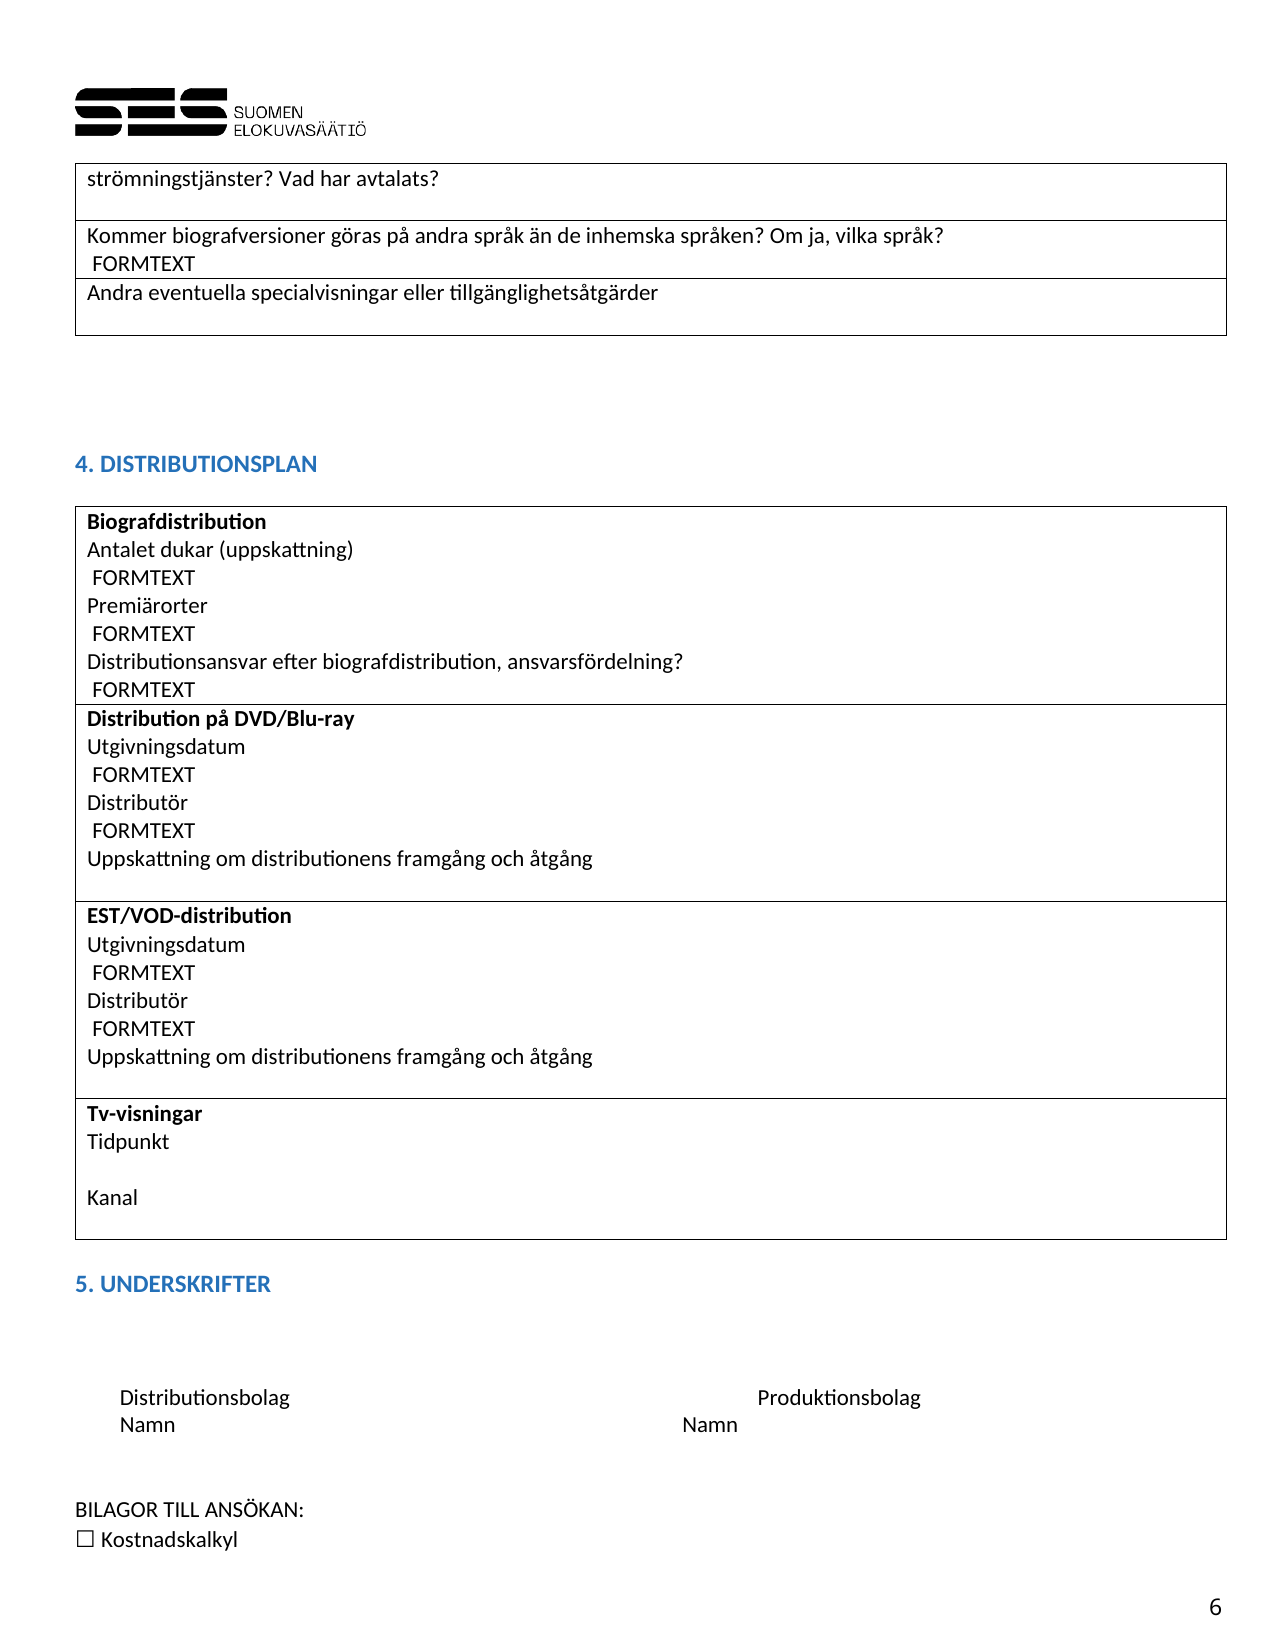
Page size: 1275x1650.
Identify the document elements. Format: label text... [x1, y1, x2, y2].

text 5. UNDERSKRIFTER [75, 1268, 1222, 1298]
text 4. DISTRIBUTIONSPLAN [75, 448, 1222, 478]
text BILAGOR TILL ANSÖKAN: [75, 1495, 1222, 1523]
table_cell Hur utnyttjas dessa i olika distributionskanaler? Hur kommuniceras ärendet till exempelvis biografer och strömningstjänster? Vad har avtalats? [76, 164, 1226, 220]
table_cell Tv-visningar Tidpunkt Kanal [76, 1099, 1226, 1239]
picture [75, 88, 366, 136]
table_cell Kommer biografversioner göras på andra språk än de inhemska språken? Om ja, vilka språk? [76, 221, 1226, 277]
text Kostnadskalkyl Finansieringsplan Distributionsavtal [75, 1523, 1222, 1554]
table_cell EST/VOD-distribution Utgivningsdatum Distributör [76, 902, 1226, 1098]
table_cell Andra eventuella specialvisningar eller tillgänglighetsåtgärder [76, 279, 1226, 334]
table_cell Distribution på DVD/Blu-ray Utgivningsdatum Distributör [76, 705, 1226, 901]
table_header Biografdistribution Antalet dukar (uppskattning) Premiärorter Distributionsansvar efter biografdistribution, ansvarsfördelning? [76, 507, 1226, 703]
